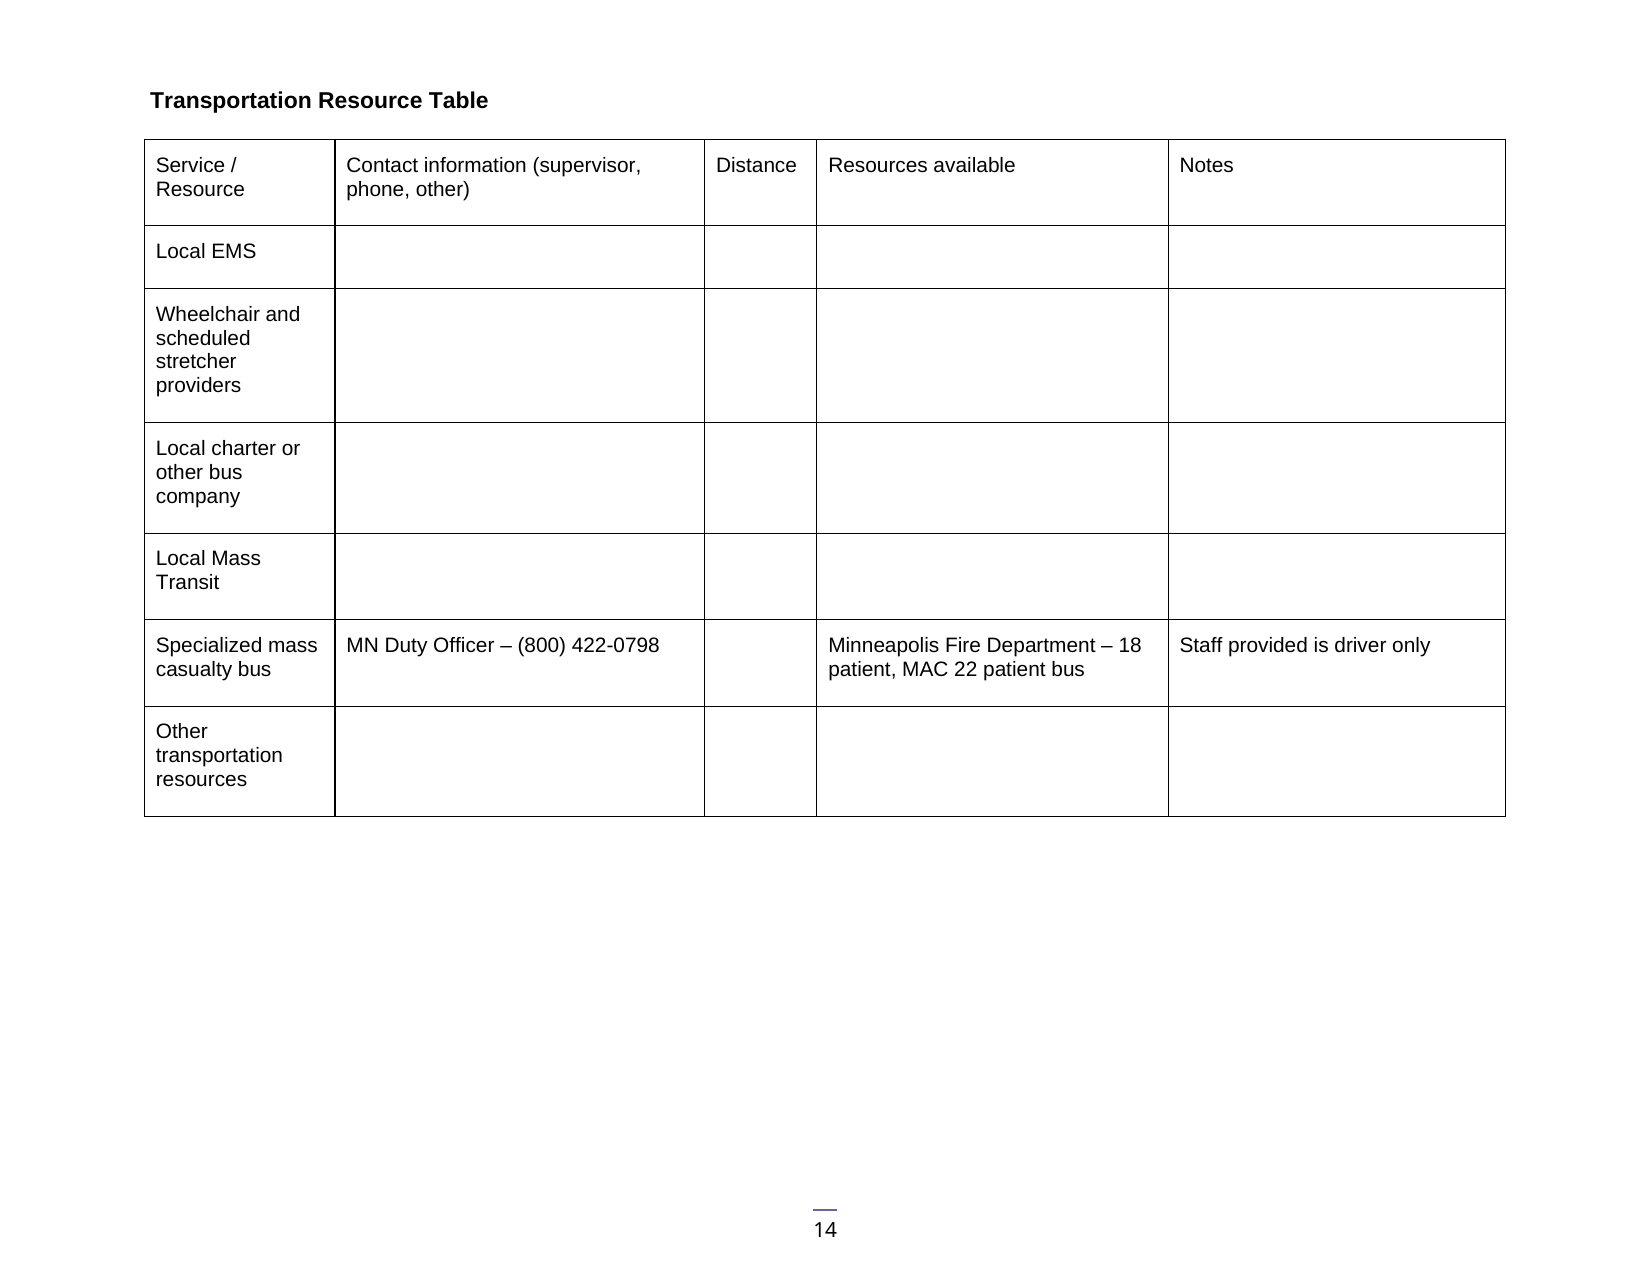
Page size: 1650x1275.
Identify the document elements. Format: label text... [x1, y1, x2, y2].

table_cell [817, 226, 1168, 288]
table_cell [817, 707, 1168, 816]
table_cell Other transportation resources [145, 707, 334, 816]
table_cell [705, 620, 816, 706]
table_cell Local EMS [145, 226, 334, 288]
table_cell [705, 226, 816, 288]
text Transportation Resource Table [150, 87, 1612, 114]
table_cell [1169, 534, 1505, 619]
table_cell [336, 423, 704, 533]
table_cell [817, 423, 1168, 533]
table_cell [705, 534, 816, 619]
table_cell [1169, 226, 1505, 288]
table_cell [817, 534, 1168, 619]
table_header Distance [705, 140, 816, 225]
table_cell Wheelchair and scheduled stretcher providers [145, 289, 334, 422]
table_cell Local Mass Transit [145, 534, 334, 619]
table_cell [336, 707, 704, 816]
table_cell Minneapolis Fire Department – 18 patient, MAC 22 patient bus [817, 620, 1168, 706]
table_cell MN Duty Officer – (800) 422-0798 [336, 620, 704, 706]
table_header Contact information (supervisor, phone, other) [336, 140, 704, 225]
table_cell [817, 289, 1168, 422]
table_cell [336, 226, 704, 288]
table_cell [705, 289, 816, 422]
table_cell [1169, 423, 1505, 533]
table_cell [1169, 707, 1505, 816]
table_header Notes [1169, 140, 1505, 225]
table_cell Staff provided is driver only [1169, 620, 1505, 706]
table_header Service / Resource [145, 140, 334, 225]
table_cell [705, 423, 816, 533]
table_cell [1169, 289, 1505, 422]
table_cell Specialized mass casualty bus [145, 620, 334, 706]
table_cell Local charter or other bus company [145, 423, 334, 533]
table_cell [705, 707, 816, 816]
table_cell [336, 534, 704, 619]
table_cell [336, 289, 704, 422]
table_header Resources available [817, 140, 1168, 225]
